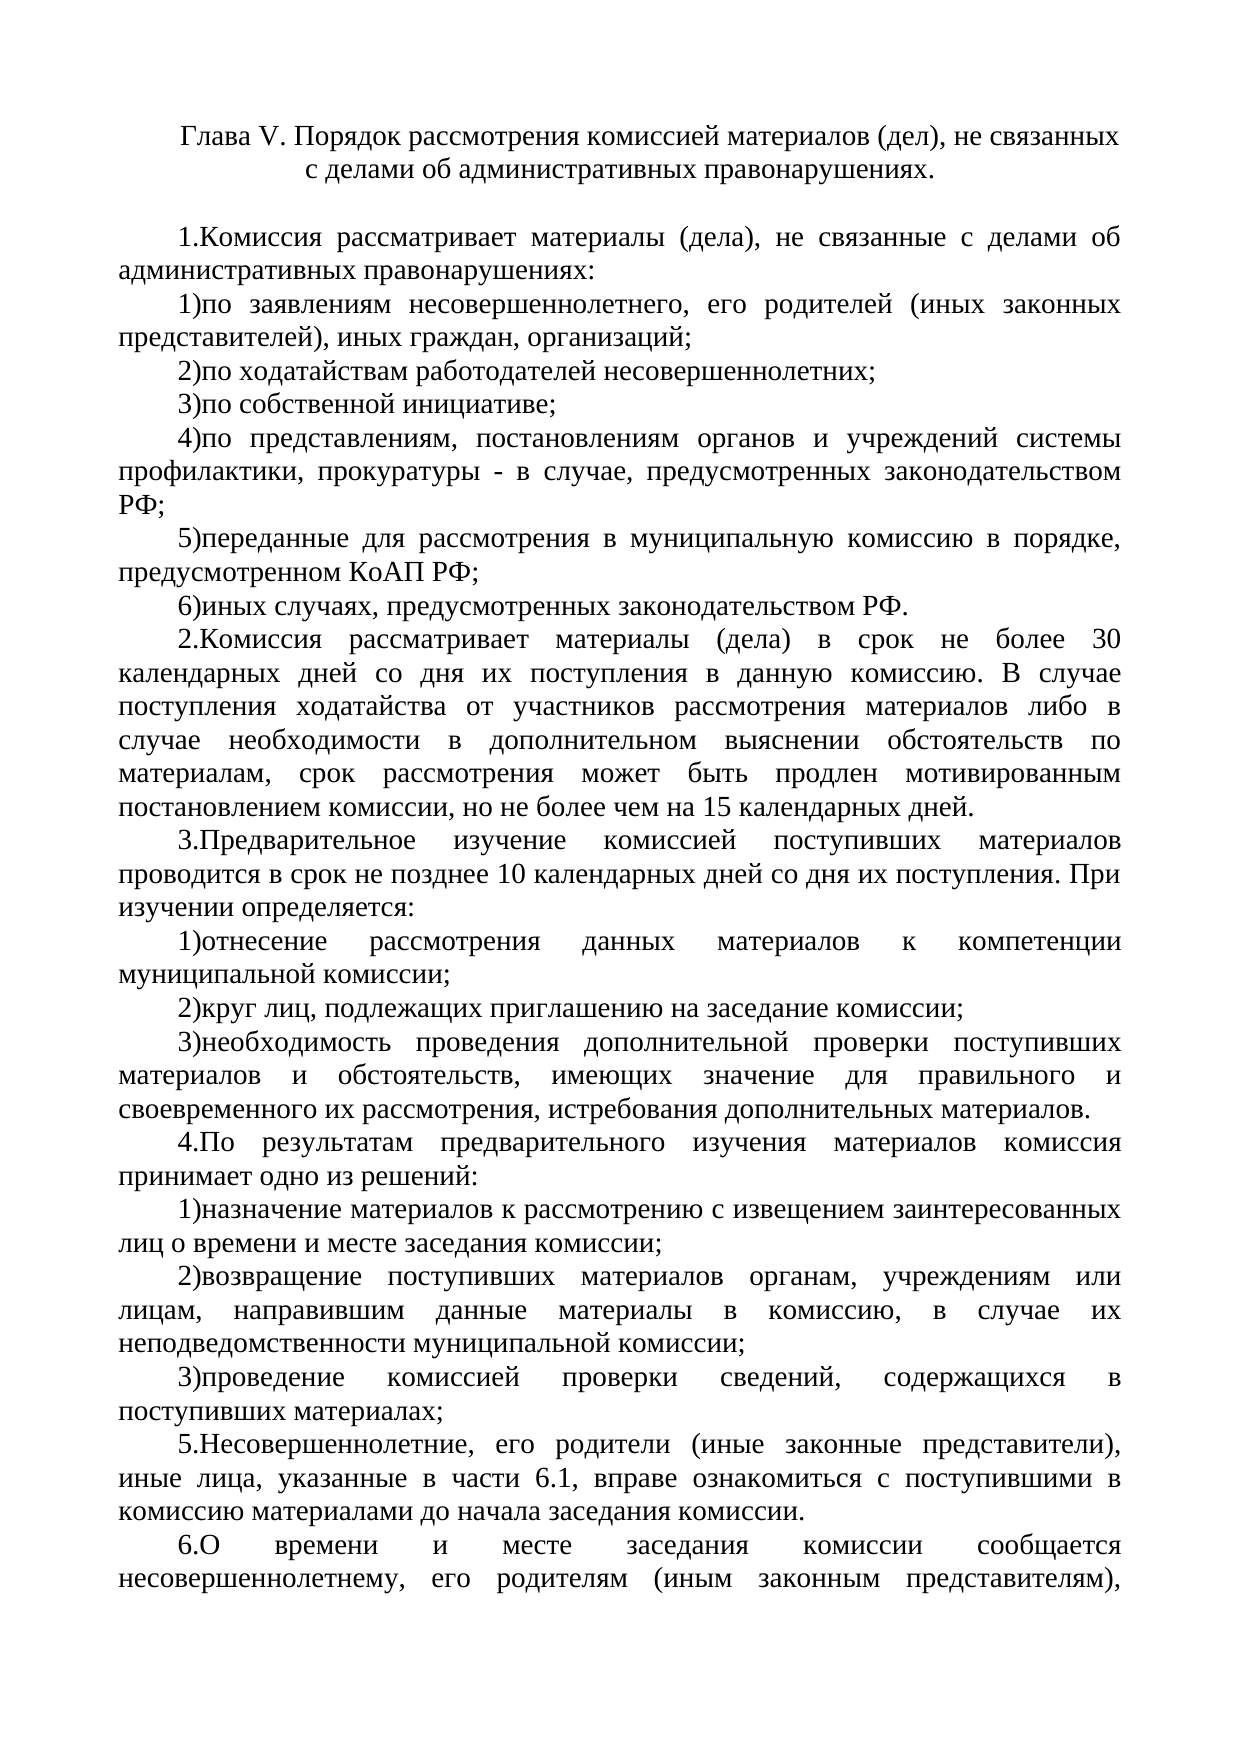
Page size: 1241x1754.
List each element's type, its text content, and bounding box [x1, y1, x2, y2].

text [118, 1527, 1122, 1594]
text 4)по представлениям, постановлениям органов и учреждений системы профилактики, прокуратуры - в случае, предусмотренных законодательством РФ; [118, 420, 1122, 521]
text 6)иных случаях, предусмотренных законодательством РФ. [118, 588, 1122, 621]
text 3)необходимость проведения дополнительной проверки поступивших материалов и обстоятельств, имеющих значение для правильного и своевременного их рассмотрения, истребования дополнительных материалов. [118, 1024, 1122, 1124]
text 5.Несовершеннолетние, его родители (иные законные представители), иные лица, указанные в части 6.1, вправе ознакомиться с поступившими в комиссию материалами до начала заседания комиссии. [118, 1426, 1122, 1527]
text 1)назначение материалов к рассмотрению с извещением заинтересованных лиц о времени и месте заседания комиссии; [118, 1191, 1122, 1258]
text 2.Комиссия рассматривает материалы (дела) в срок не более 30 календарных дней со дня их поступления в данную комиссию. В случае поступления ходатайства от участников рассмотрения материалов либо в случае необходимости в дополнительном выяснении обстоятельств по материалам, срок рассмотрения может быть продлен мотивированным постановлением комиссии, но не более чем на 15 календарных дней. [118, 621, 1122, 822]
text 1)отнесение рассмотрения данных материалов к компетенции муниципальной комиссии; [118, 923, 1122, 990]
text 2)возвращение поступивших материалов органам, учреждениям или лицам, направившим данные материалы в комиссию, в случае их неподведомственности муниципальной комиссии; [118, 1258, 1122, 1359]
text 3)проведение комиссией проверки сведений, содержащихся в поступивших материалах; [118, 1359, 1122, 1426]
text Глава V. Порядок рассмотрения комиссией материалов (дел), не связанных с делами об административных правонарушениях. [118, 118, 1122, 185]
text 2)по ходатайствам работодателей несовершеннолетних; [118, 353, 1122, 386]
text 2)круг лиц, подлежащих приглашению на заседание комиссии; [118, 990, 1122, 1024]
text 3)по собственной инициативе; [118, 386, 1122, 420]
text 1.Комиссия рассматривает материалы (дела), не связанные с делами об административных правонарушениях: [118, 219, 1122, 286]
text 3.Предварительное изучение комиссией поступивших материалов проводится в срок не позднее 10 календарных дней со дня их поступления. При изучении определяется: [118, 822, 1122, 923]
text 4.По результатам предварительного изучения материалов комиссия принимает одно из решений: [118, 1124, 1122, 1191]
text 5)переданные для рассмотрения в муниципальную комиссию в порядке, предусмотренном КоАП РФ; [118, 521, 1122, 588]
text 1)по заявлениям несовершеннолетнего, его родителей (иных законных представителей), иных граждан, организаций; [118, 286, 1122, 353]
